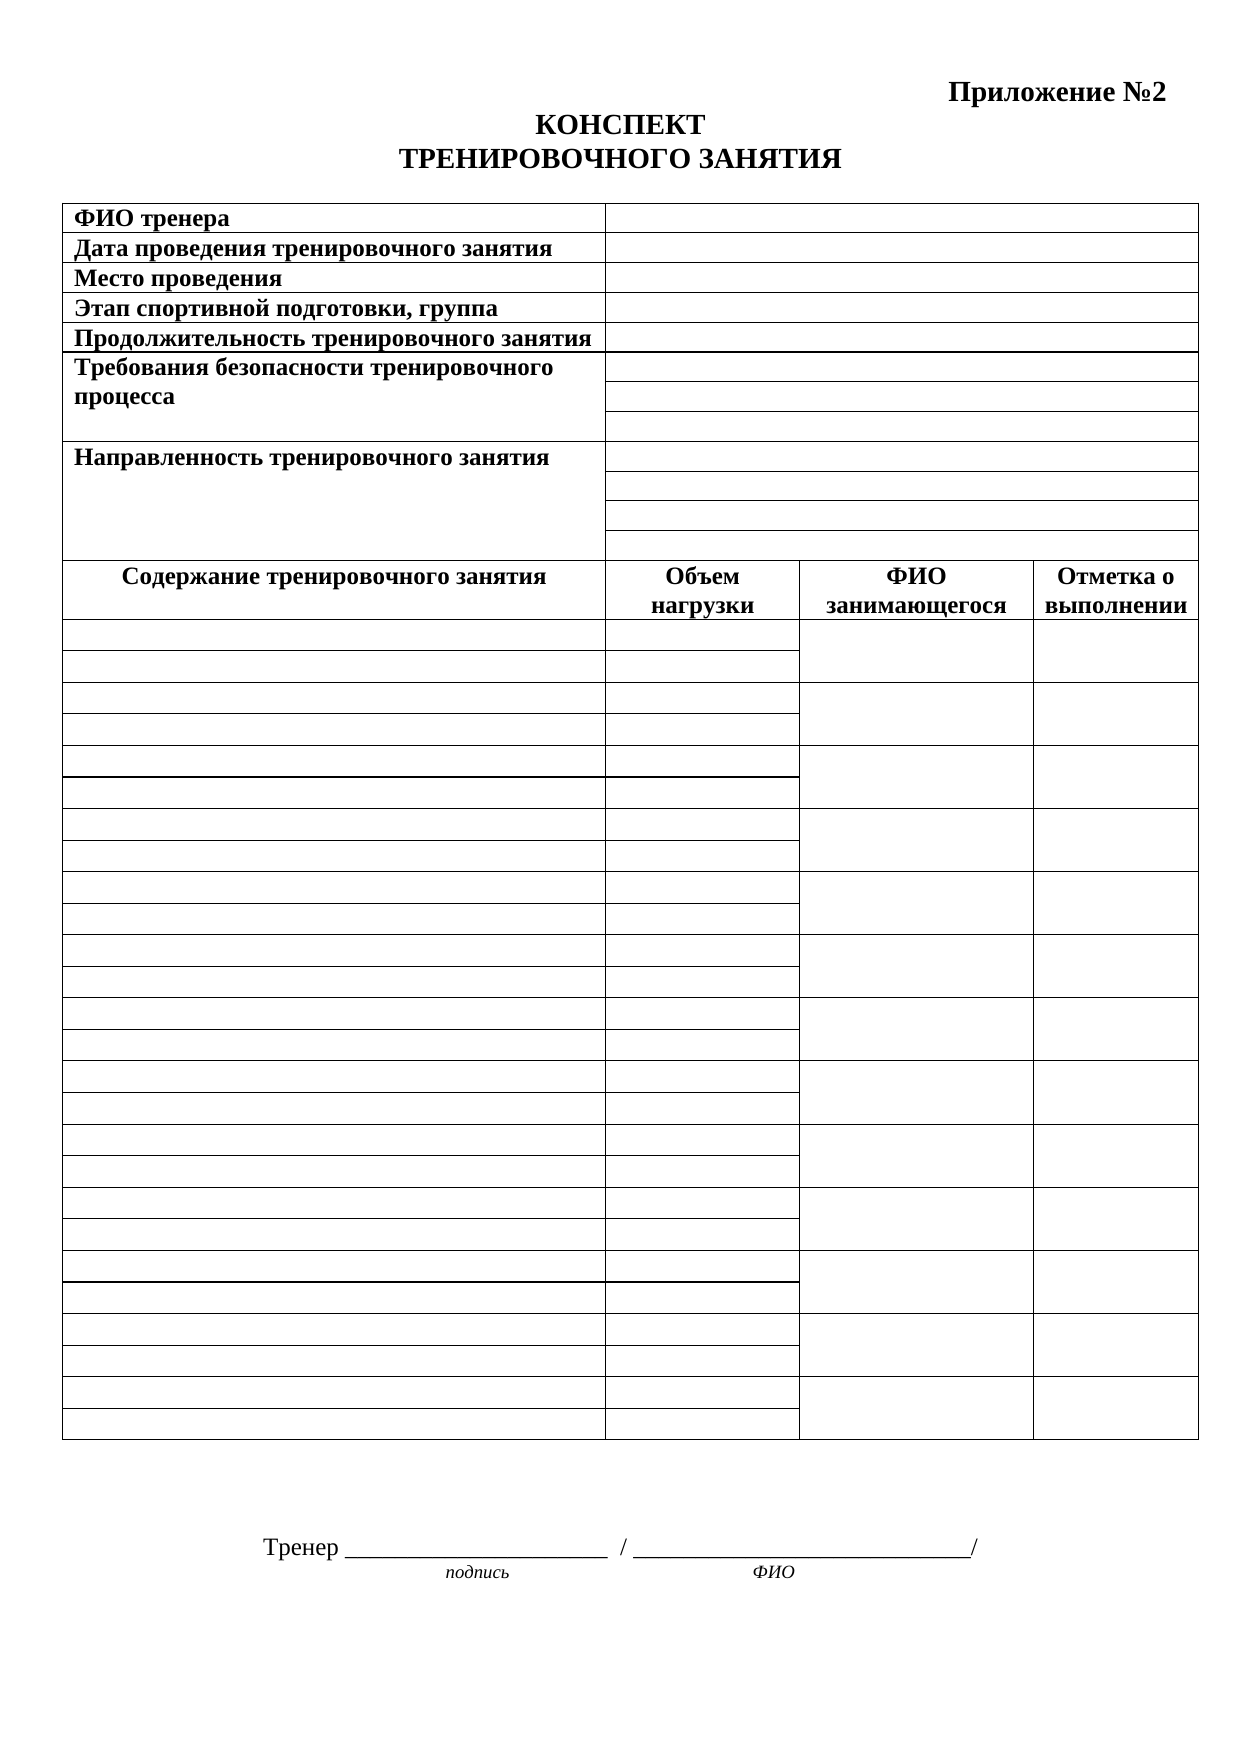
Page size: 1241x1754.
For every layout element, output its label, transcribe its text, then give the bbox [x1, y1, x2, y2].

table_cell [1034, 683, 1198, 745]
table_cell [63, 1377, 605, 1408]
table_cell [63, 1314, 605, 1344]
table_cell [1034, 1061, 1198, 1123]
table_cell [800, 746, 1033, 808]
table_cell [1034, 1251, 1198, 1313]
table_cell [63, 714, 605, 745]
table_cell [63, 998, 605, 1029]
table_cell [63, 1251, 605, 1281]
table_cell [606, 442, 1198, 471]
table_cell [800, 1251, 1033, 1313]
table_header [606, 204, 1198, 232]
table_cell [63, 904, 605, 934]
table_cell [606, 1283, 799, 1313]
table_cell [606, 501, 1198, 530]
table_cell [606, 1188, 799, 1218]
table_cell [606, 382, 1198, 411]
table_cell [606, 263, 1198, 292]
table_cell [63, 1219, 605, 1250]
text подпись ФИО [74, 1561, 1167, 1582]
table_cell [606, 620, 799, 650]
table_cell [606, 293, 1198, 322]
table_cell [606, 1377, 799, 1408]
table_cell [1034, 809, 1198, 871]
table_cell Объем нагрузки [606, 561, 799, 618]
table_cell [800, 1377, 1033, 1439]
table_cell [606, 353, 1198, 381]
table_cell Продолжительность тренировочного занятия [63, 323, 605, 351]
table_cell [63, 651, 605, 682]
table_cell [63, 809, 605, 839]
table_cell [606, 935, 799, 966]
table_cell [606, 904, 799, 934]
table_cell [63, 746, 605, 776]
table_cell [606, 1409, 799, 1439]
table_cell [606, 841, 799, 871]
table_cell [63, 872, 605, 903]
table_cell [800, 872, 1033, 934]
table_cell [800, 1061, 1033, 1123]
table_cell [606, 1314, 799, 1344]
table_cell Отметка о выполнении [1034, 561, 1198, 618]
table_cell [1034, 1314, 1198, 1376]
table_cell [606, 1061, 799, 1092]
table_cell [63, 1030, 605, 1060]
table_cell [606, 746, 799, 776]
table_cell Место проведения [63, 263, 605, 292]
table_cell [800, 1314, 1033, 1376]
table_cell [606, 1030, 799, 1060]
table_cell [606, 531, 1198, 560]
table_cell [63, 1409, 605, 1439]
table_cell [1034, 935, 1198, 997]
table_cell ФИО занимающегося [800, 561, 1033, 618]
table_cell [606, 778, 799, 808]
table_cell [800, 1125, 1033, 1187]
table_cell [606, 323, 1198, 351]
table_cell [606, 1125, 799, 1155]
table_cell [1034, 872, 1198, 934]
table_cell [606, 472, 1198, 500]
table_cell [63, 1061, 605, 1092]
table_cell Этап спортивной подготовки, группа [63, 293, 605, 322]
table_cell [606, 1093, 799, 1123]
table_cell Направленность тренировочного занятия [63, 442, 605, 560]
table_cell [63, 967, 605, 997]
table_cell [63, 1125, 605, 1155]
table_header ФИО тренера [63, 204, 605, 232]
table_cell [606, 872, 799, 903]
table_cell [63, 1283, 605, 1313]
table_cell [63, 683, 605, 713]
table_cell [63, 1156, 605, 1187]
table_cell [1034, 620, 1198, 682]
table_cell [63, 778, 605, 808]
table_cell [606, 233, 1198, 262]
table_cell [800, 935, 1033, 997]
table_cell [606, 998, 799, 1029]
table_cell [606, 412, 1198, 441]
table_cell [606, 683, 799, 713]
table_cell [606, 1219, 799, 1250]
table_cell [606, 714, 799, 745]
table_cell [606, 809, 799, 839]
table_cell Дата проведения тренировочного занятия [63, 233, 605, 262]
table_cell [800, 809, 1033, 871]
table_cell Содержание тренировочного занятия [63, 561, 605, 618]
table_cell [800, 998, 1033, 1060]
text Приложение №2 [74, 74, 1167, 107]
table_cell Требования безопасности тренировочного процесса [63, 353, 605, 441]
table_cell [606, 1156, 799, 1187]
table_cell [63, 1093, 605, 1123]
table_cell [63, 935, 605, 966]
table_cell [606, 1251, 799, 1281]
table_cell [1034, 1125, 1198, 1187]
table_cell [1034, 1377, 1198, 1439]
table_cell [1034, 1188, 1198, 1250]
table_cell [800, 620, 1033, 682]
table_cell [63, 1188, 605, 1218]
table_cell [63, 1346, 605, 1376]
table_cell [800, 683, 1033, 745]
table_cell [606, 967, 799, 997]
table_cell [1034, 998, 1198, 1060]
text Тренер _____________________ / ___________________________/ [74, 1532, 1167, 1561]
text КОНСПЕКТ [74, 107, 1167, 141]
text ТРЕНИРОВОЧНОГО ЗАНЯТИЯ [74, 141, 1167, 174]
table_cell [800, 1188, 1033, 1250]
table_cell [606, 1346, 799, 1376]
table_cell [63, 841, 605, 871]
table_cell [606, 651, 799, 682]
table_cell [1034, 746, 1198, 808]
table_cell [63, 620, 605, 650]
